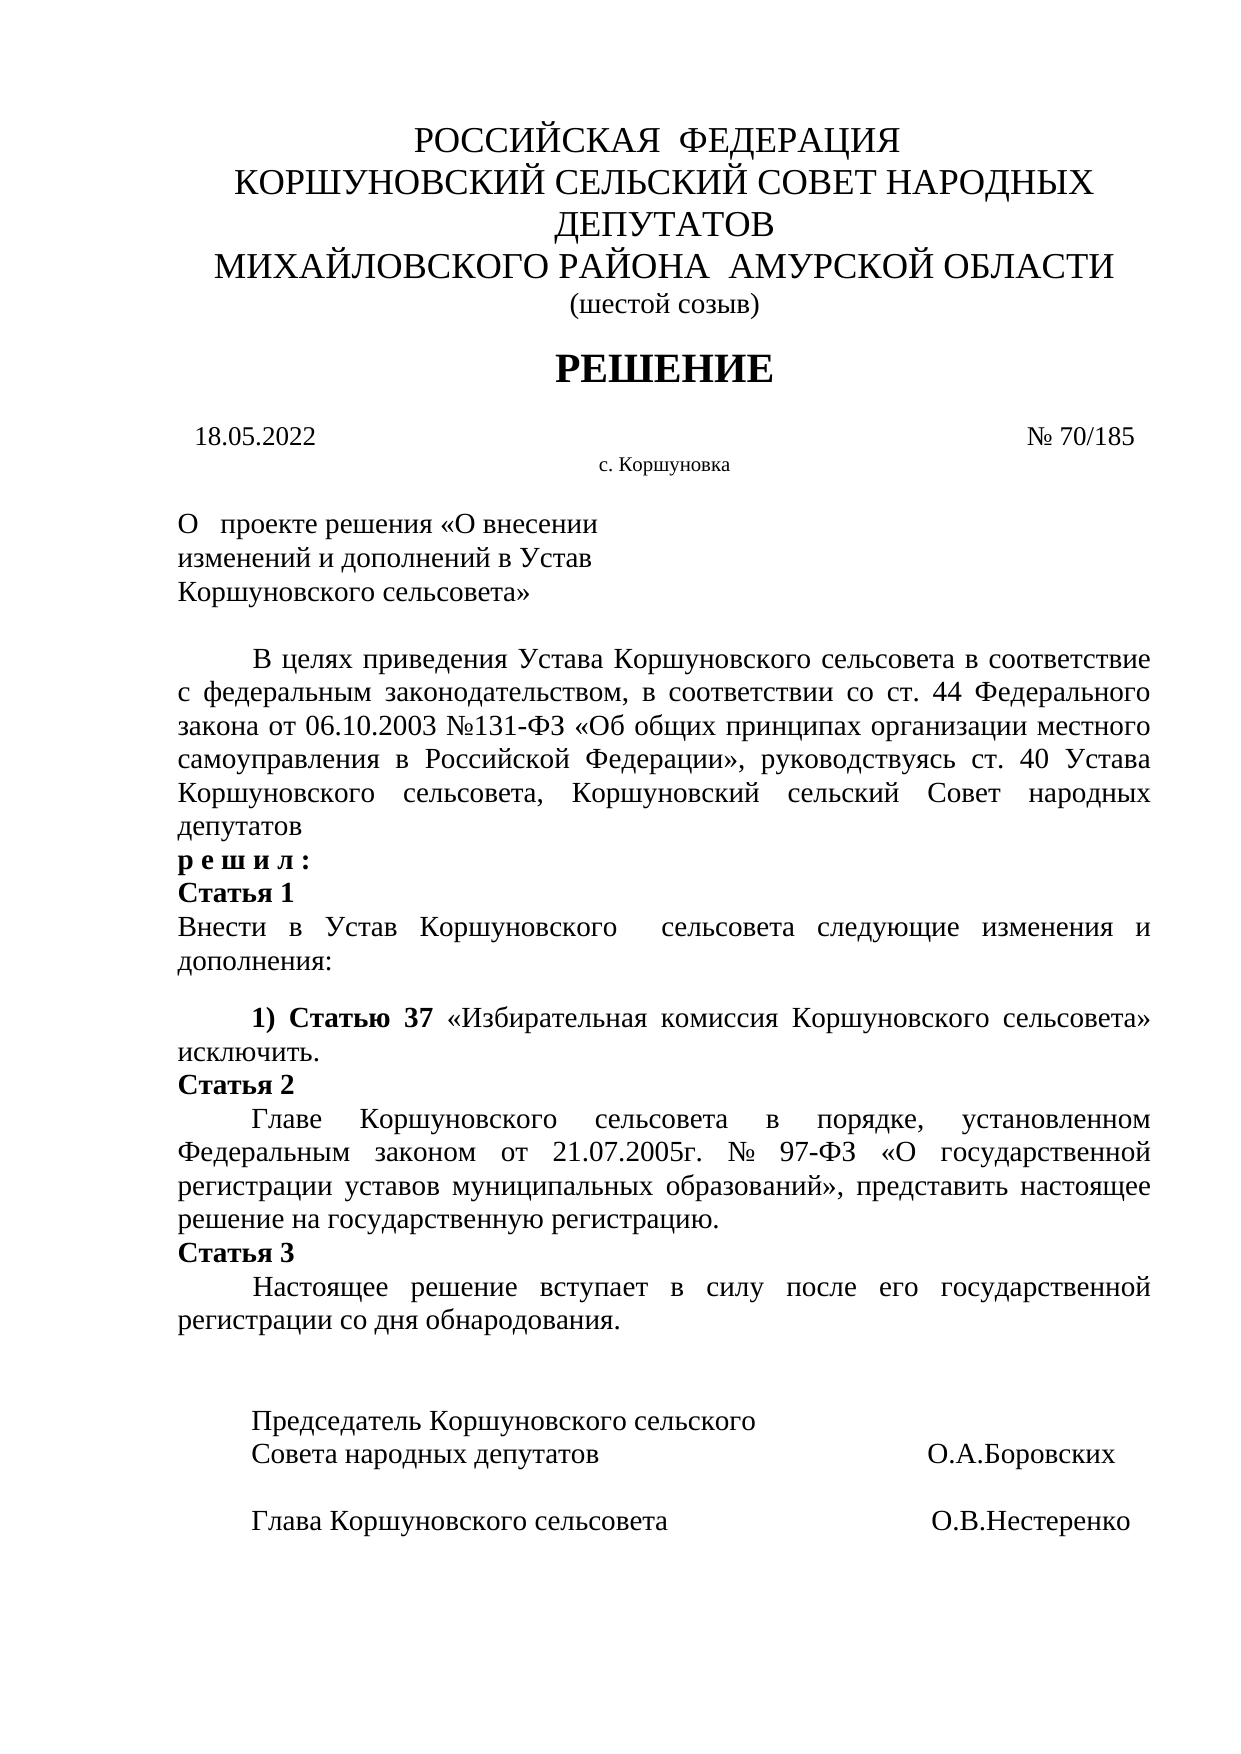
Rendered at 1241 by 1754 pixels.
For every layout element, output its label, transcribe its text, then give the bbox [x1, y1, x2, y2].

text РЕШЕНИЕ [177, 344, 1152, 392]
text 18.05.2022 № 70/185 [177, 420, 1152, 451]
text Внести в Устав Коршуновского сельсовета следующие изменения и дополнения: [177, 909, 1152, 976]
text В целях приведения Устава Коршуновского сельсовета в соответствие с федеральным законодательством, в соответствии со ст. 44 Федерального закона от 06.10.2003 №131-ФЗ «Об общих принципах организации местного самоуправления в Российской Федерации», руководствуясь ст. 40 Устава Коршуновского сельсовета, Коршуновский сельский Совет народных депутатов [177, 641, 1152, 842]
text р е ш и л : [177, 842, 1152, 876]
text Глава Коршуновского сельсовета О.В.Нестеренко [177, 1503, 1152, 1537]
text с. Коршуновка [177, 451, 1152, 476]
text Настоящее решение вступает в силу после его государственной регистрации со дня обнародования. [177, 1269, 1152, 1336]
text Совета народных депутатов О.А.Боровских [177, 1436, 1152, 1470]
text Главе Коршуновского сельсовета в порядке, установленном Федеральным законом от 21.07.2005г. № 97-ФЗ «О государственной регистрации уставов муниципальных образований», представить настоящее решение на государственную регистрацию. [177, 1101, 1152, 1235]
text О проекте решения «О внесении [177, 507, 1152, 540]
text МИХАЙЛОВСКОГО РАЙОНА АМУРСКОЙ ОБЛАСТИ [177, 244, 1152, 286]
text 1) Статью 37 «Избирательная комиссия Коршуновского сельсовета» исключить. [177, 1000, 1152, 1067]
text Председатель Коршуновского сельского [177, 1403, 1152, 1436]
text КОРШУНОВСКИЙ СЕЛЬСКИЙ СОВЕТ НАРОДНЫХ ДЕПУТАТОВ [177, 160, 1152, 244]
text Коршуновского сельсовета» [177, 574, 1152, 607]
text (шестой созыв) [177, 286, 1152, 319]
text Статья 1 [177, 876, 1152, 909]
text Статья 2 [177, 1067, 1152, 1101]
text РОССИЙСКАЯ ФЕДЕРАЦИЯ [162, 118, 1152, 160]
text Статья 3 [177, 1235, 1152, 1269]
text изменений и дополнений в Устав [177, 540, 1152, 574]
